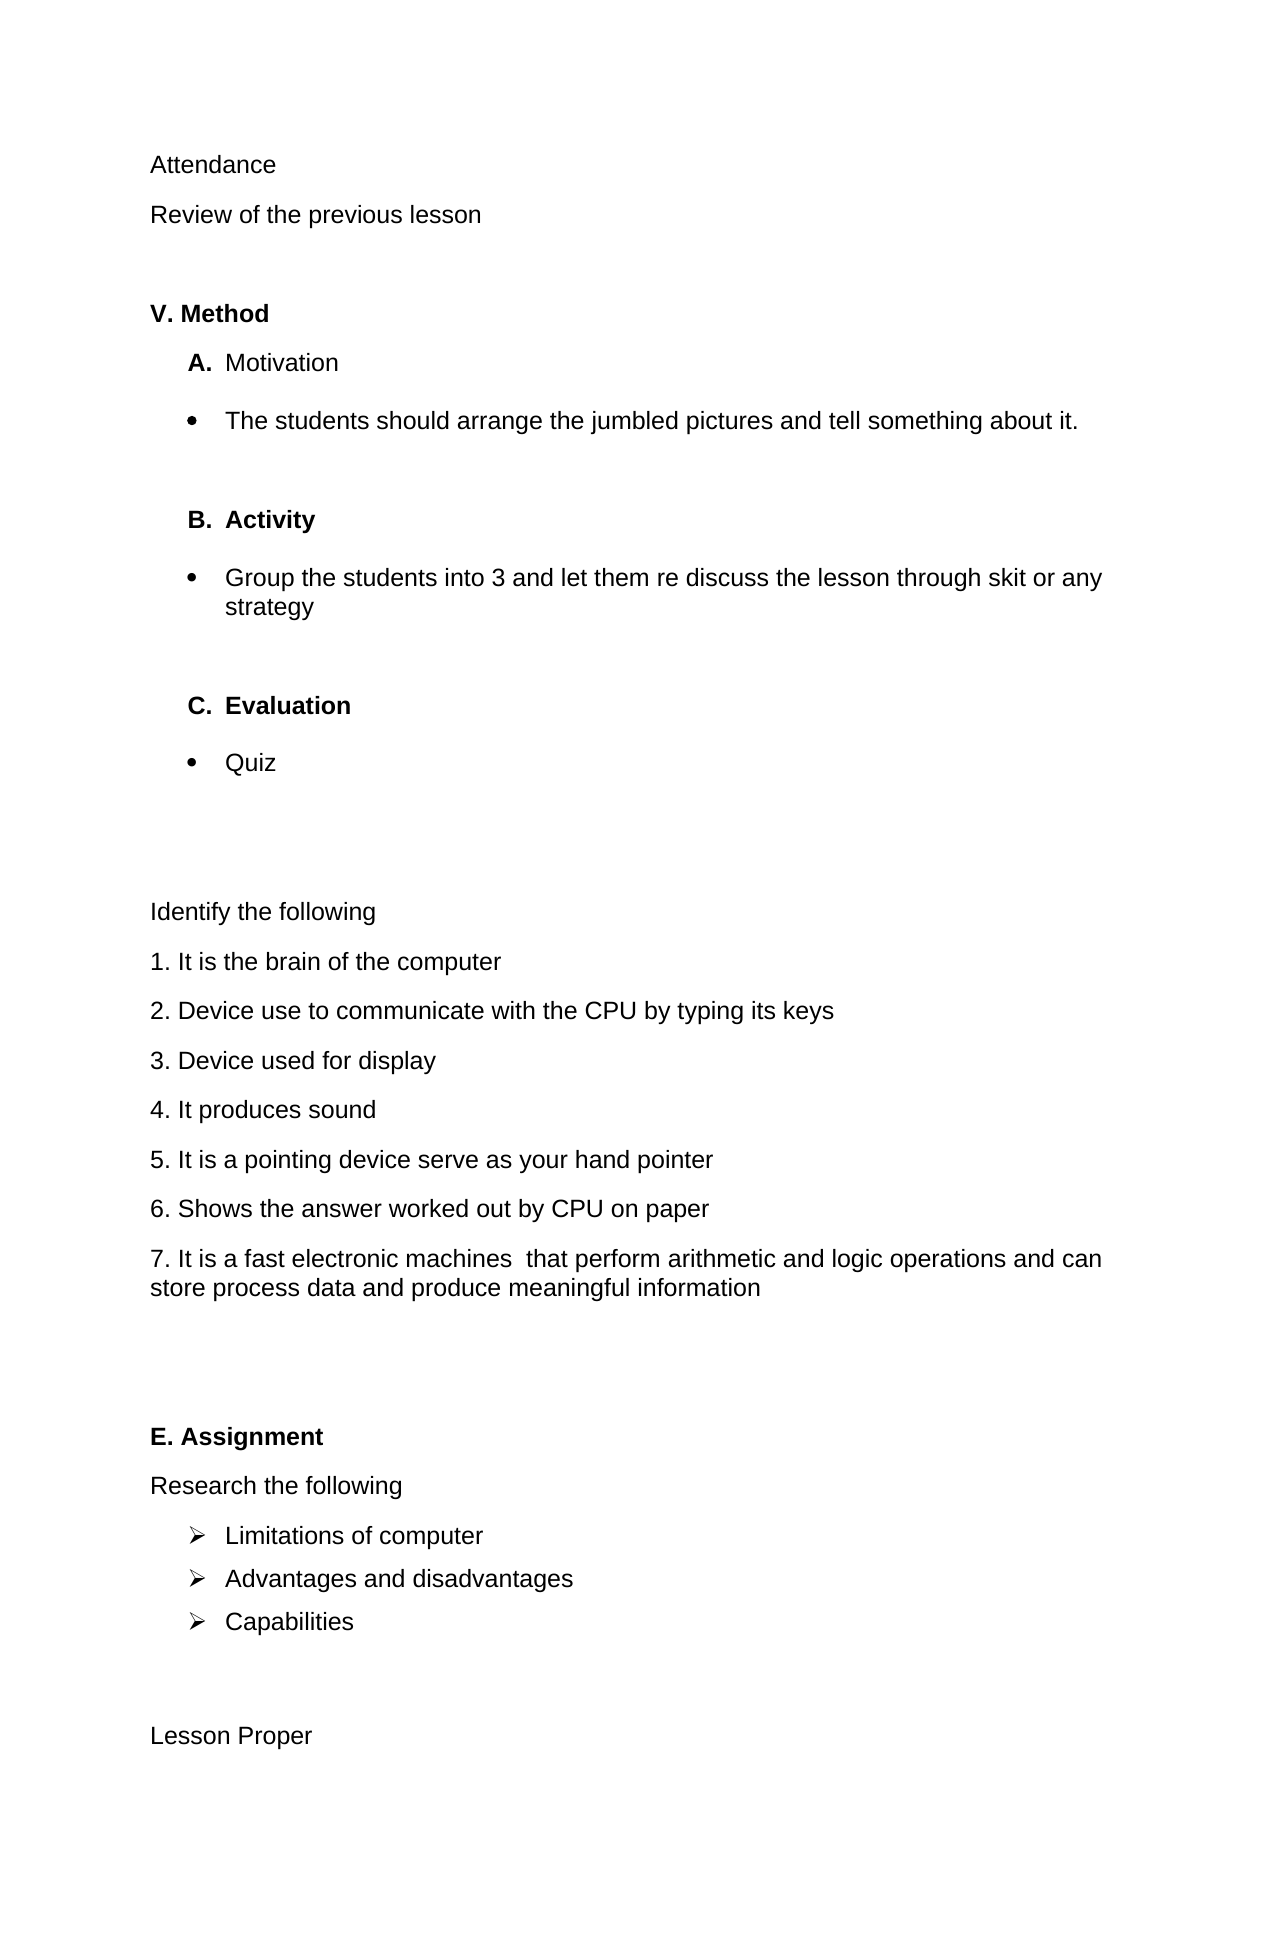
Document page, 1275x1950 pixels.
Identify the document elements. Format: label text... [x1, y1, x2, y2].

text V. Method [150, 299, 1125, 327]
list The students should arrange the jumbled pictures and tell something about it. [187, 406, 1125, 435]
text 2. Device use to communicate with the CPU by typing its keys [150, 996, 1125, 1025]
text 1. It is the brain of the computer [150, 947, 1125, 975]
text 5. It is a pointing device serve as your hand pointer [150, 1145, 1125, 1174]
text Review of the previous lesson [150, 199, 1125, 228]
text Lesson Proper [150, 1721, 1125, 1749]
list Limitations of computer [187, 1521, 1125, 1549]
list Motivation [187, 348, 1125, 377]
list Activity [187, 505, 1125, 534]
text E. Assignment [150, 1422, 1125, 1450]
text 3. Device used for display [150, 1046, 1125, 1074]
list Quiz [187, 748, 1125, 777]
list Group the students into 3 and let them re discuss the lesson through skit or any strategy [187, 563, 1125, 620]
list Capabilities [187, 1607, 1125, 1636]
text 7. It is a fast electronic machines that perform arithmetic and logic operations and can store process data and produce meaningful information [150, 1244, 1125, 1302]
list Evaluation [187, 691, 1125, 719]
text 4. It produces sound [150, 1095, 1125, 1124]
list Advantages and disadvantages [187, 1564, 1125, 1593]
text Identify the following [150, 897, 1125, 926]
text Research the following [150, 1471, 1125, 1500]
text 6. Shows the answer worked out by CPU on paper [150, 1194, 1125, 1223]
text Attendance [150, 150, 1125, 179]
